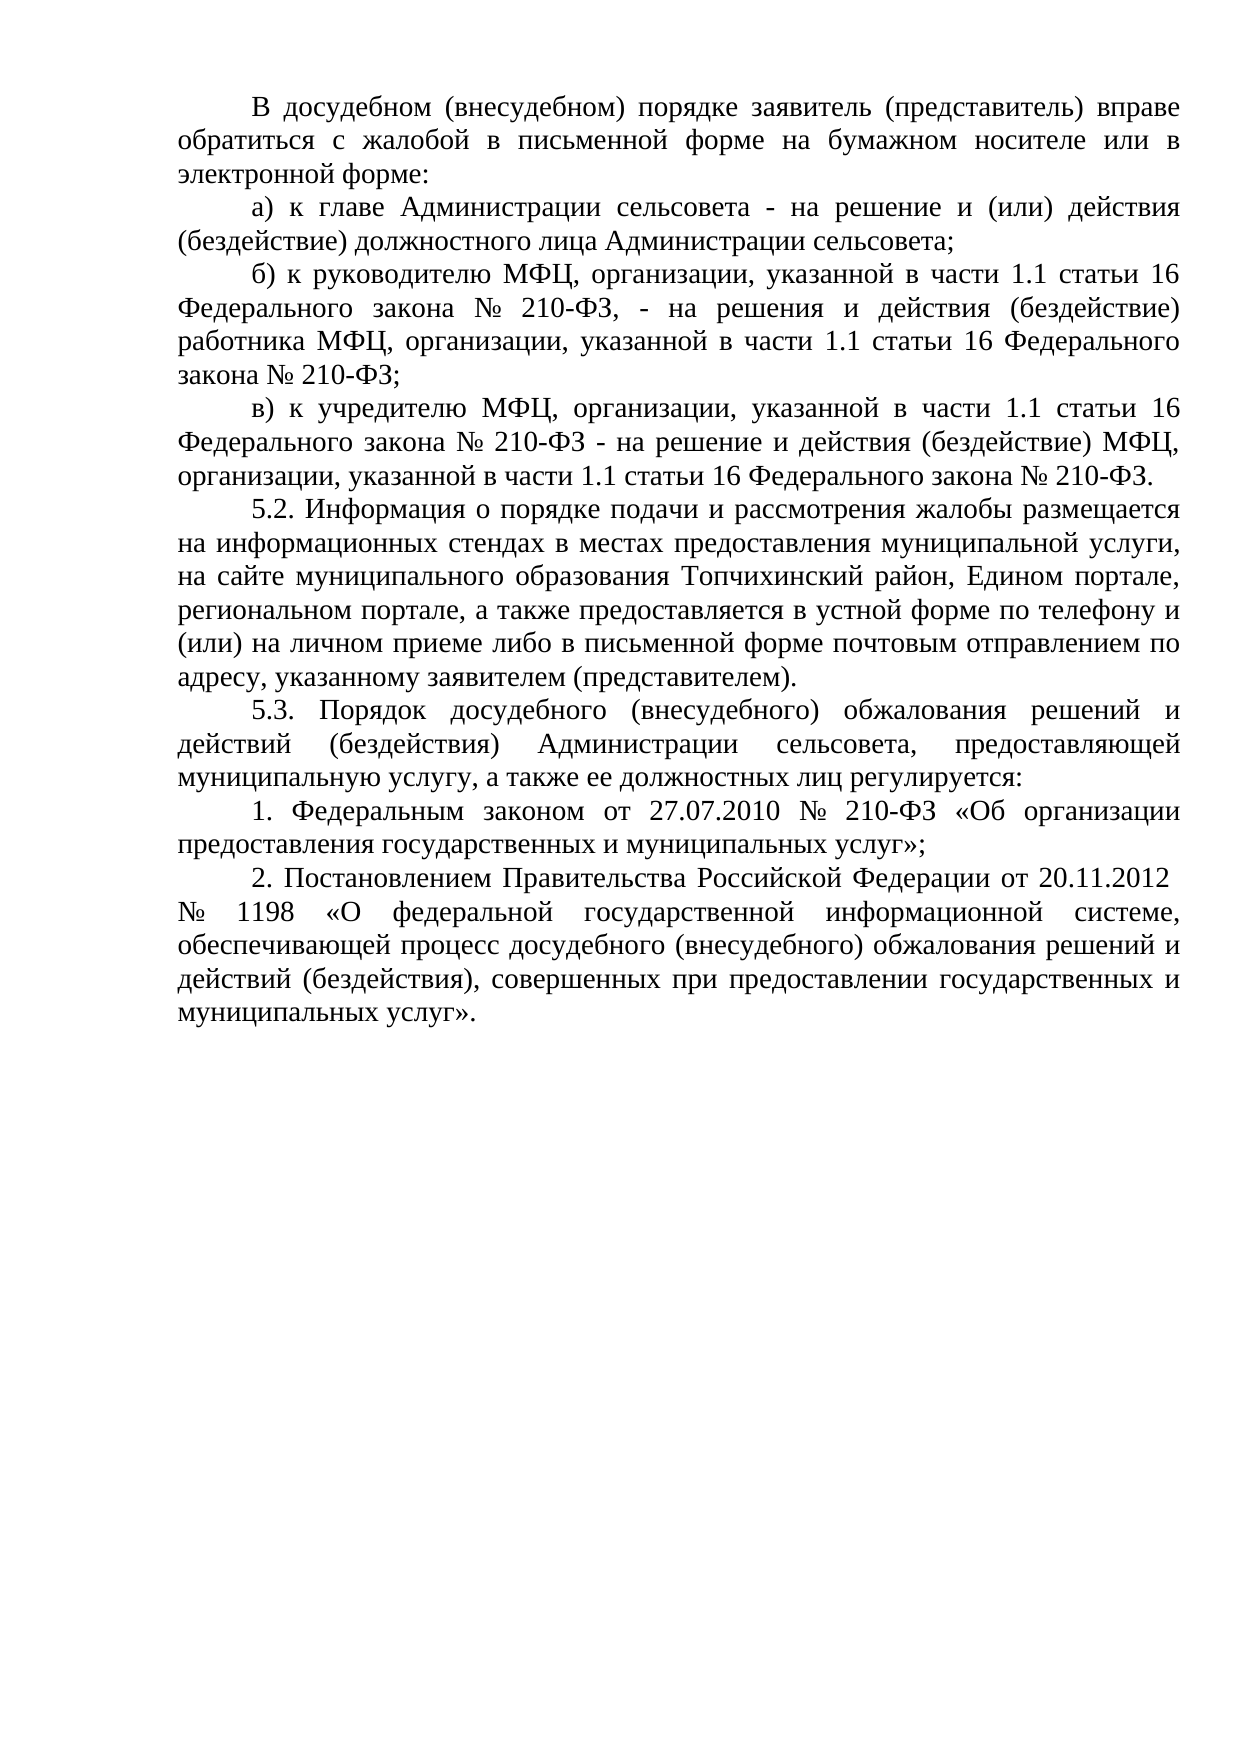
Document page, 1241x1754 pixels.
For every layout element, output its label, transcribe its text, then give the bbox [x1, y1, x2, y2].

text 2. Постановлением Правительства Российской Федерации от 20.11.2012 № 1198 «О федеральной государственной информационной системе, обеспечивающей процесс досудебного (внесудебного) обжалования решений и действий (бездействия), совершенных при предоставлении государственных и муниципальных услуг». [177, 860, 1181, 1028]
text В досудебном (внесудебном) порядке заявитель (представитель) вправе обратиться с жалобой в письменной форме на бумажном носителе или в электронной форме: [177, 89, 1181, 189]
text 5.2. Информация о порядке подачи и рассмотрения жалобы размещается на информационных стендах в местах предоставления муниципальной услуги, на сайте муниципального образования Топчихинский район, Едином портале, региональном портале, а также предоставляется в устной форме по телефону и (или) на личном приеме либо в письменной форме почтовым отправлением по адресу, указанному заявителем (представителем). [177, 491, 1181, 692]
text 1. Федеральным законом от 27.07.2010 № 210-ФЗ «Об организации предоставления государственных и муниципальных услуг»; [177, 793, 1181, 860]
text в) к учредителю МФЦ, организации, указанной в части 1.1 статьи 16 Федерального закона № 210-ФЗ - на решение и действия (бездействие) МФЦ, организации, указанной в части 1.1 статьи 16 Федерального закона № 210-ФЗ. [177, 391, 1181, 491]
text а) к главе Администрации сельсовета - на решение и (или) действия (бездействие) должностного лица Администрации сельсовета; [177, 189, 1181, 256]
text б) к руководителю МФЦ, организации, указанной в части 1.1 статьи 16 Федерального закона № 210-ФЗ, - на решения и действия (бездействие) работника МФЦ, организации, указанной в части 1.1 статьи 16 Федерального закона № 210-ФЗ; [177, 256, 1181, 391]
text 5.3. Порядок досудебного (внесудебного) обжалования решений и действий (бездействия) Администрации сельсовета, предоставляющей муниципальную услугу, а также ее должностных лиц регулируется: [177, 692, 1181, 793]
